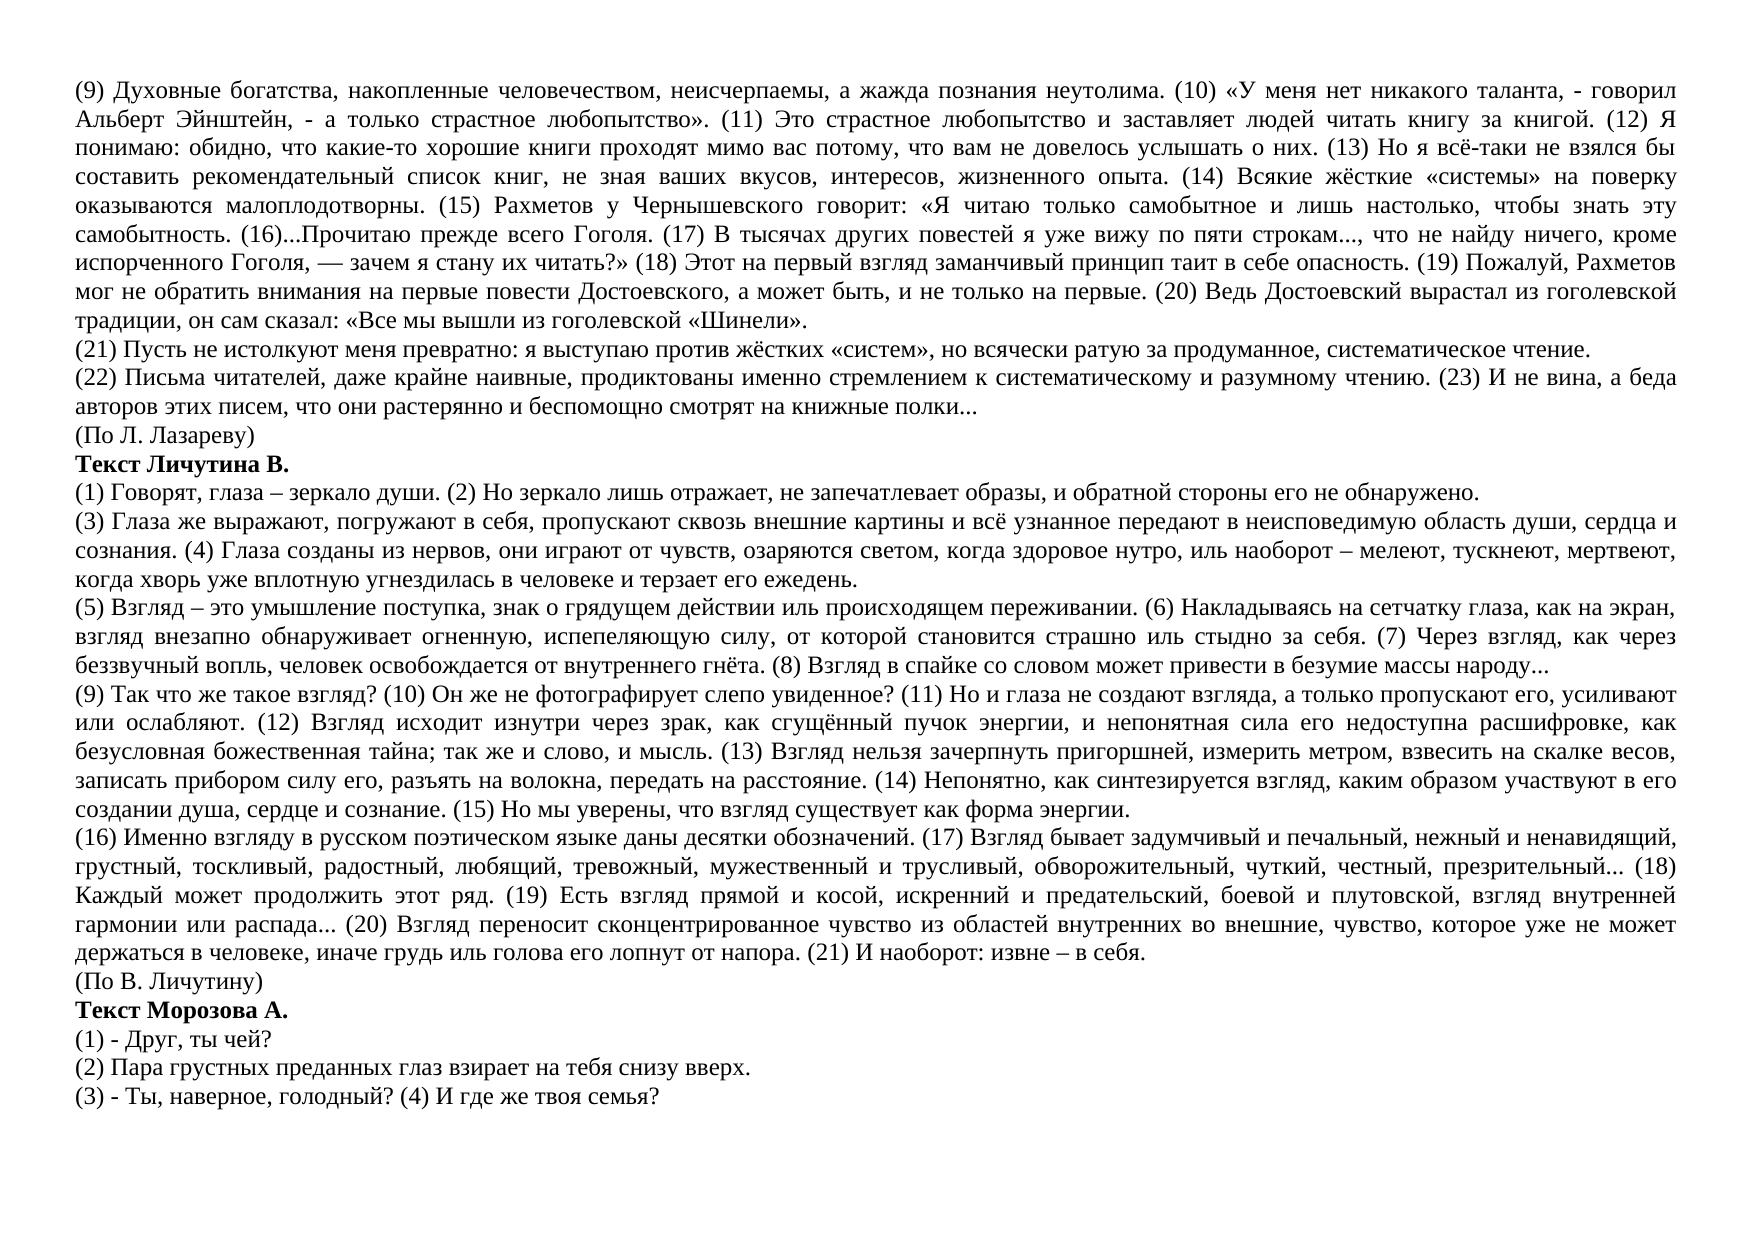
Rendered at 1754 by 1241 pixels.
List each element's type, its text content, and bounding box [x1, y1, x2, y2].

text (16) Именно взгляду в русском поэтическом языке даны десятки обозначений. (17) Взгляд бывает задумчивый и печальный, нежный и ненавидящий, грустный, тоскливый, радостный, любящий, тревожный, мужественный и трусливый, обворожительный, чуткий, честный, презрительный... (18) Каждый может продолжить этот ряд. (19) Есть взгляд прямой и косой, искренний и предательский, боевой и плутовской, взгляд внутренней гармонии или распада... (20) Взгляд переносит сконцентрированное чувство из областей внутренних во внешние, чувство, которое уже не может держаться в человеке, иначе грудь иль голова его лопнут от напора. (21) И наоборот: извне – в себя. [75, 822, 1679, 966]
text Текст Личутина В. [75, 449, 1679, 477]
text (2) Пара грустных преданных глаз взирает на тебя снизу вверх. [75, 1052, 1679, 1081]
text (По Л. Лазареву) [75, 420, 1679, 449]
text (22) Письма читателей, даже крайне наивные, продиктованы именно стремлением к систематическому и разумному чтению. (23) И не вина, а беда авторов этих писем, что они растерянно и беспомощно смотрят на книжные полки... [75, 362, 1679, 420]
text (3) Глаза же выражают, погружают в себя, пропускают сквозь внешние картины и всё узнанное передают в неисповедимую область души, сердца и сознания. (4) Глаза созданы из нервов, они играют от чувств, озаряются светом, когда здоровое нутро, иль наоборот – мелеют, тускнеют, мертвеют, когда хворь уже вплотную угнездилась в человеке и терзает его ежедень. [75, 506, 1679, 592]
text (9) Так что же такое взгляд? (10) Он же не фотографирует слепо увиденное? (11) Но и глаза не создают взгляда, а только пропускают его, усиливают или ослабляют. (12) Взгляд исходит изнутри через зрак, как сгущённый пучок энергии, и непонятная сила его недоступна расшифровке, как безусловная божественная тайна; так же и слово, и мысль. (13) Взгляд нельзя зачерпнуть пригоршней, измерить метром, взвесить на скалке весов, записать прибором силу его, разъять на волокна, передать на расстояние. (14) Непонятно, как синтезируется взгляд, каким образом участвуют в его создании душа, сердце и сознание. (15) Но мы уверены, что взгляд существует как форма энергии. [75, 679, 1679, 822]
text (По В. Личутину) [75, 966, 1679, 995]
text (3) - Ты, наверное, голодный? (4) И где же твоя семья? [75, 1081, 1679, 1110]
text (9) Духовные богатства, накопленные человечеством, неисчерпаемы, а жажда познания неутолима. (10) «У меня нет никакого таланта, - говорил Альберт Эйнштейн, - а только страстное любопытство». (11) Это страстное любопытство и заставляет людей читать книгу за книгой. (12) Я понимаю: обидно, что какие-то хорошие книги проходят мимо вас потому, что вам не довелось услышать о них. (13) Но я всё-таки не взялся бы составить рекомендательный список книг, не зная ваших вкусов, интересов, жизненного опыта. (14) Всякие жёсткие «системы» на поверку оказываются малоплодотворны. (15) Рахметов у Чернышевского говорит: «Я читаю только самобытное и лишь настолько, чтобы знать эту самобытность. (16)...Прочитаю прежде всего Гоголя. (17) В тысячах других повестей я уже вижу по пяти строкам..., что не найду ничего, кроме испорченного Гоголя, — зачем я стану их читать?» (18) Этот на первый взгляд заманчивый принцип таит в себе опасность. (19) Пожалуй, Рахметов мог не обратить внимания на первые повести Достоевского, а может быть, и не только на первые. (20) Ведь Достоевский вырастал из гоголевской традиции, он сам сказал: «Все мы вышли из гоголевской «Шинели». [75, 75, 1679, 334]
text (1) Говорят, глаза – зеркало души. (2) Но зеркало лишь отражает, не запечатлевает образы, и обратной стороны его не обнаружено. [75, 477, 1679, 506]
text (5) Взгляд – это умышление поступка, знак о грядущем действии иль происходящем переживании. (6) Накладываясь на сетчатку глаза, как на экран, взгляд внезапно обнаруживает огненную, испепеляющую силу, от которой становится страшно иль стыдно за себя. (7) Через взгляд, как через беззвучный вопль, человек освобождается от внутреннего гнёта. (8) Взгляд в спайке со словом может привести в безумие массы народу... [75, 592, 1679, 679]
text (1) - Друг, ты чей? [75, 1024, 1679, 1052]
text (21) Пусть не истолкуют меня превратно: я выступаю против жёстких «систем», но всячески ратую за продуманное, систематическое чтение. [75, 334, 1679, 362]
text Текст Морозова А. [75, 995, 1679, 1024]
